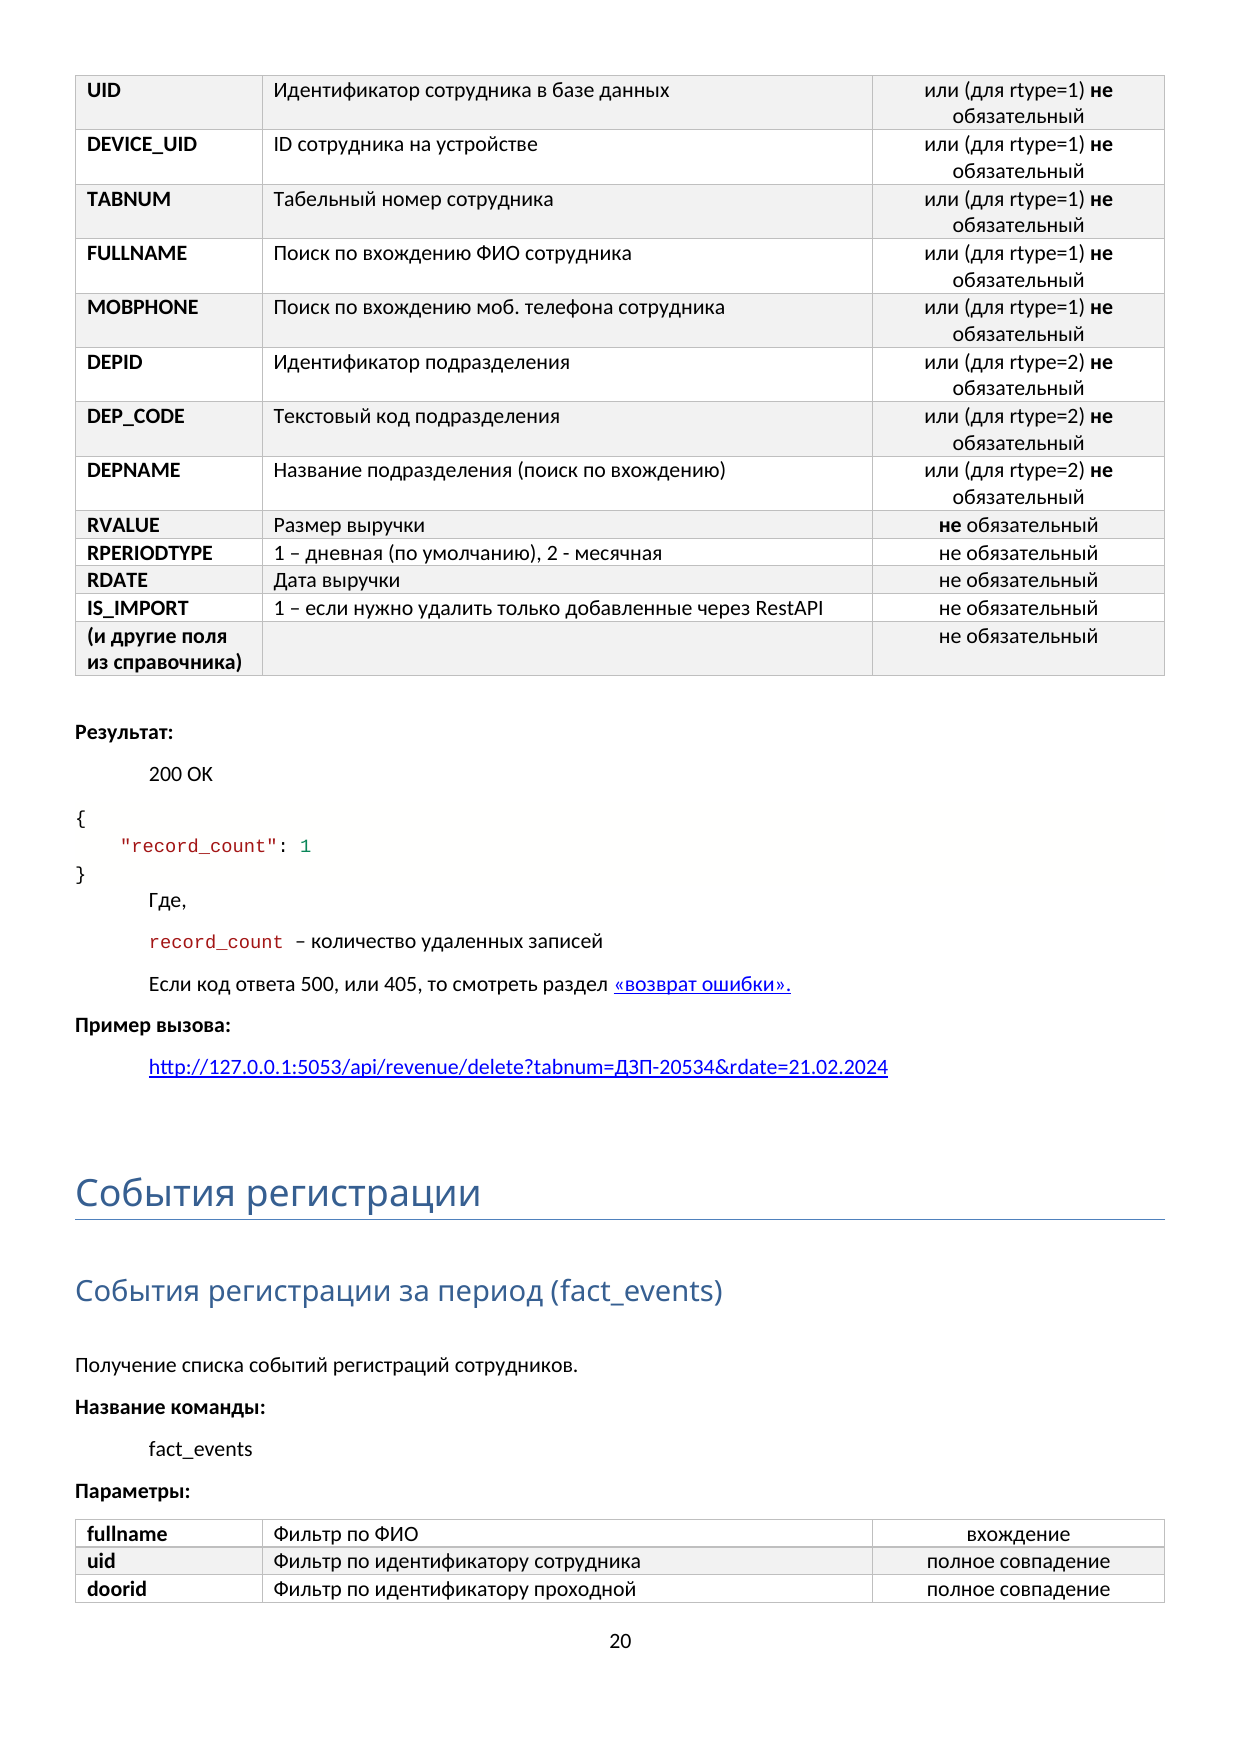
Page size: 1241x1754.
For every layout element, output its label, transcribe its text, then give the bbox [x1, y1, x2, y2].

table_cell не обязательный [873, 539, 1164, 565]
table_cell не обязательный [873, 511, 1164, 538]
text Если код ответа 500, или 405, то смотреть раздел «возврат ошибки». [149, 970, 1165, 996]
table_cell полное совпадение [873, 1575, 1164, 1602]
text 200 OK [149, 760, 1165, 786]
table_cell Поиск по вхождению ФИО сотрудника [263, 239, 872, 292]
table_cell uid [76, 1548, 262, 1574]
table_cell или (для rtype=1) не обязательный [873, 185, 1164, 238]
table_cell [263, 622, 872, 675]
text Где, [149, 886, 1165, 913]
subtitle События регистрации за период (fact_events) [75, 1270, 1165, 1310]
table_cell Текстовый код подразделения [263, 402, 872, 456]
table_cell или (для rtype=1) не обязательный [873, 239, 1164, 292]
table_cell Фильтр по идентификатору сотрудника [263, 1548, 872, 1574]
text Название команды: [75, 1393, 1165, 1420]
table_cell MOBPHONE [76, 294, 262, 347]
table_cell не обязательный [873, 622, 1164, 675]
table_cell 1 – дневная (по умолчанию), 2 - месячная [263, 539, 872, 565]
table_cell Дата выручки [263, 566, 872, 593]
table_cell или (для rtype=2) не обязательный [873, 348, 1164, 401]
text record_count – количество удаленных записей [149, 928, 1165, 954]
text Параметры: [75, 1477, 1165, 1504]
table_cell Фильтр по идентификатору проходной [263, 1575, 872, 1602]
table_cell или (для rtype=1) не обязательный [873, 130, 1164, 184]
table_cell не обязательный [873, 594, 1164, 621]
table_cell не обязательный [873, 566, 1164, 593]
table_cell DEPNAME [76, 457, 262, 510]
table_cell TABNUM [76, 185, 262, 238]
text Пример вызова: [75, 1011, 1165, 1038]
table_header Фильтр по ФИО [263, 1520, 872, 1546]
text http://127.0.0.1:5053/api/revenue/delete?tabnum=ДЗП-20534&rdate=21.02.2024 [75, 1053, 1165, 1080]
text Результат: [75, 718, 1165, 745]
text "record_count": 1 [75, 830, 1165, 858]
table_cell или (для rtype=2) не обязательный [873, 457, 1164, 510]
table_cell полное совпадение [873, 1548, 1164, 1574]
text Получение списка событий регистраций сотрудников. [75, 1352, 1165, 1378]
table_cell Поиск по вхождению моб. телефона сотрудника [263, 294, 872, 347]
table_cell Табельный номер сотрудника [263, 185, 872, 238]
table_cell doorid [76, 1575, 262, 1602]
table_cell RDATE [76, 566, 262, 593]
table_cell Идентификатор сотрудника в базе данных [263, 76, 872, 129]
table_cell IS_IMPORT [76, 594, 262, 621]
table_cell 1 – если нужно удалить только добавленные через RestAPI [263, 594, 872, 621]
table_cell или (для rtype=2) не обязательный [873, 402, 1164, 456]
table_cell FULLNAME [76, 239, 262, 292]
text { [75, 802, 1165, 830]
table_cell DEVICE_UID [76, 130, 262, 184]
table_header fullname [76, 1520, 262, 1546]
table_cell (и другие поля из справочника) [76, 622, 262, 675]
text fact_events [75, 1435, 1165, 1462]
table_cell ID сотрудника на устройстве [263, 130, 872, 184]
table_cell или (для rtype=1) не обязательный [873, 76, 1164, 129]
text } [75, 858, 1165, 886]
table_cell RPERIODTYPE [76, 539, 262, 565]
table_cell UID [76, 76, 262, 129]
table_cell DEPID [76, 348, 262, 401]
table_cell RVALUE [76, 511, 262, 538]
subtitle События регистрации [75, 1166, 1165, 1219]
table_cell Название подразделения (поиск по вхождению) [263, 457, 872, 510]
table_cell или (для rtype=1) не обязательный [873, 294, 1164, 347]
table_cell Идентификатор подразделения [263, 348, 872, 401]
table_header вхождение [873, 1520, 1164, 1546]
table_cell DEP_CODE [76, 402, 262, 456]
table_cell Размер выручки [263, 511, 872, 538]
